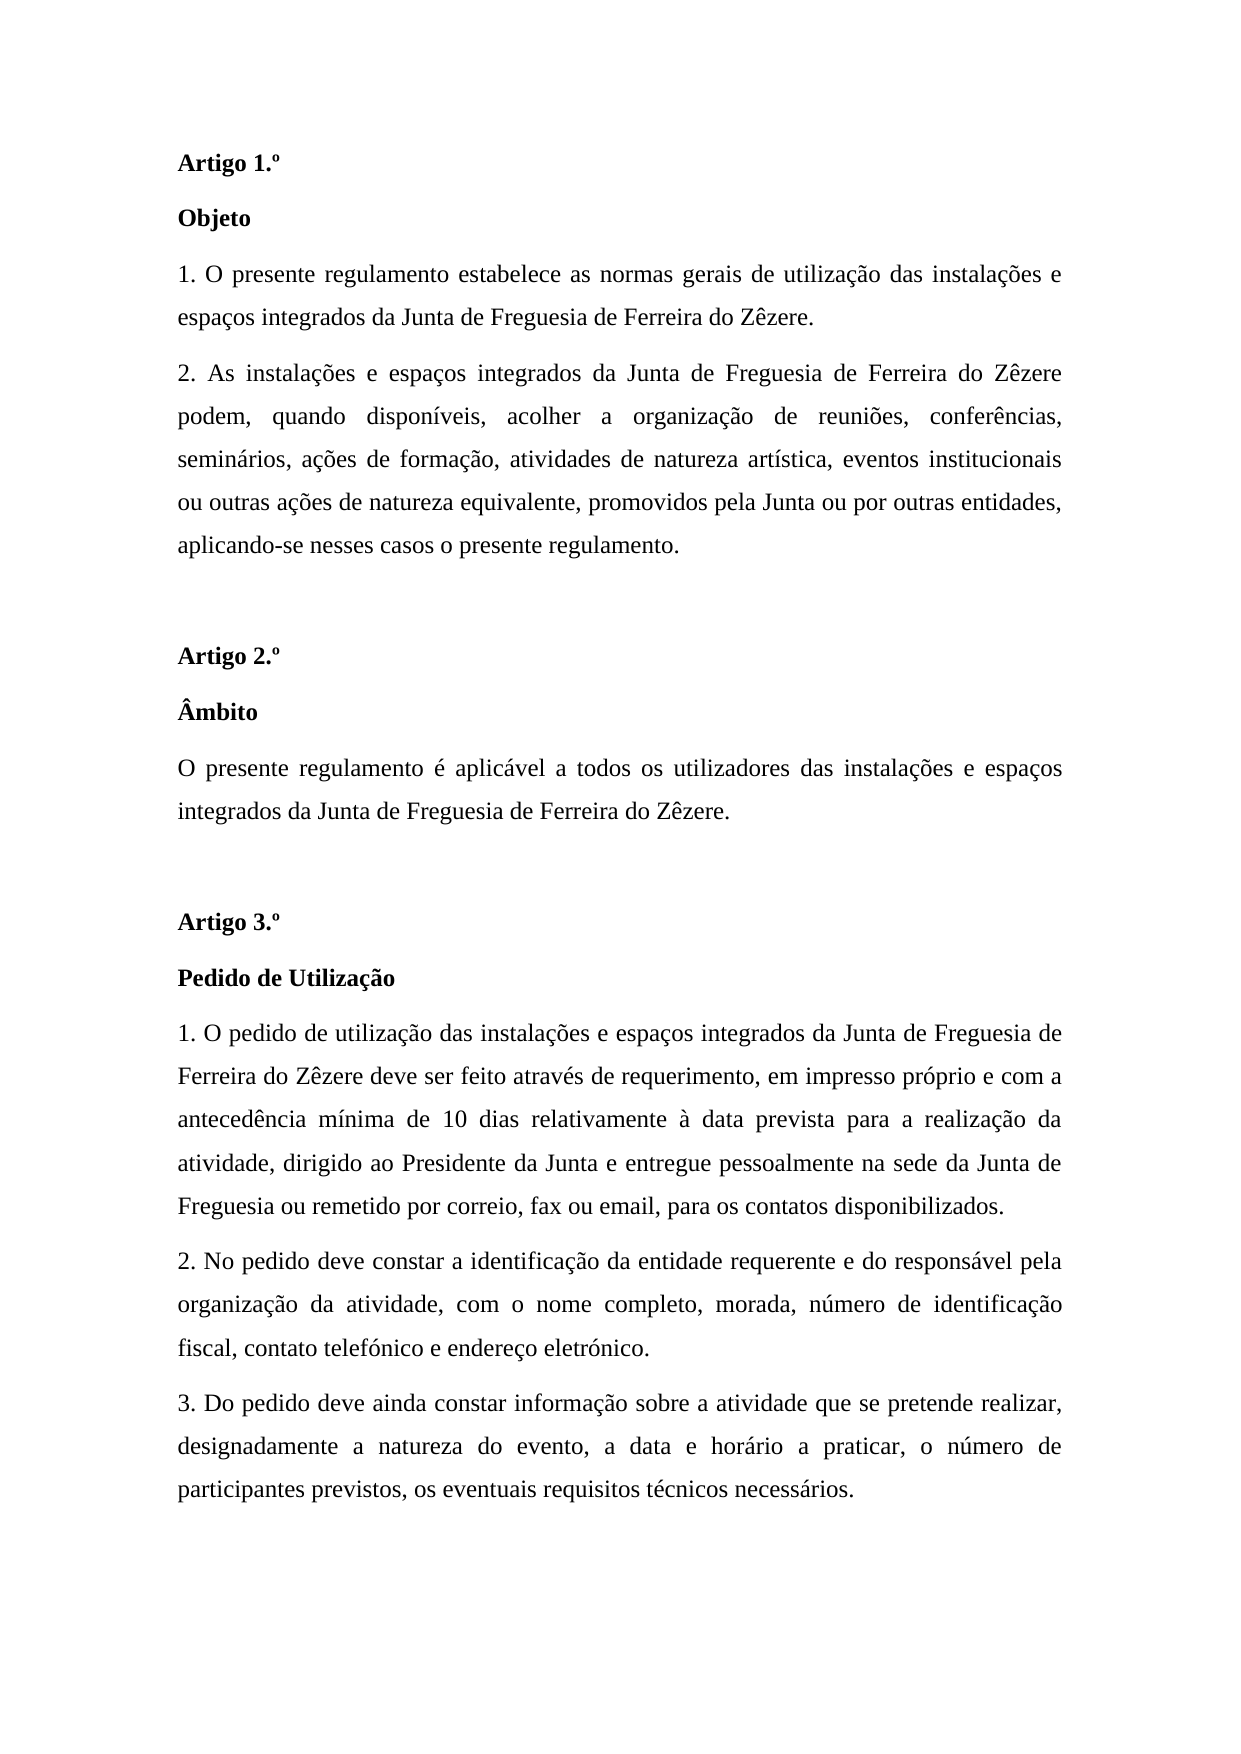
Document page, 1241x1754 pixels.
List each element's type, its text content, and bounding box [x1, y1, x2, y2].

text Objeto [177, 203, 1063, 232]
text O presente regulamento é aplicável a todos os utilizadores das instalações e espaços integrados da Junta de Freguesia de Ferreira do Zêzere. [177, 753, 1063, 824]
text 3. Do pedido deve ainda constar informação sobre a atividade que se pretende realizar, designadamente a natureza do evento, a data e horário a praticar, o número de participantes previstos, os eventuais requisitos técnicos necessários. [177, 1388, 1063, 1503]
text 1. O pedido de utilização das instalações e espaços integrados da Junta de Freguesia de Ferreira do Zêzere deve ser feito através de requerimento, em impresso próprio e com a antecedência mínima de 10 dias relativamente à data prevista para a realização da atividade, dirigido ao Presidente da Junta e entregue pessoalmente na sede da Junta de Freguesia ou remetido por correio, fax ou email, para os contatos disponibilizados. [177, 1018, 1063, 1219]
text 2. No pedido deve constar a identificação da entidade requerente e do responsável pela organização da atividade, com o nome completo, morada, número de identificação fiscal, contato telefónico e endereço eletrónico. [177, 1246, 1063, 1361]
text Âmbito [177, 697, 1063, 726]
text Artigo 1.º [177, 148, 1063, 176]
text Artigo 2.º [177, 641, 1063, 670]
text Artigo 3.º [177, 907, 1063, 936]
text Pedido de Utilização [177, 963, 1063, 991]
text 2. As instalações e espaços integrados da Junta de Freguesia de Ferreira do Zêzere podem, quando disponíveis, acolher a organização de reuniões, conferências, seminários, ações de formação, atividades de natureza artística, eventos institucionais ou outras ações de natureza equivalente, promovidos pela Junta ou por outras entidades, aplicando-se nesses casos o presente regulamento. [177, 358, 1063, 559]
text 1. O presente regulamento estabelece as normas gerais de utilização das instalações e espaços integrados da Junta de Freguesia de Ferreira do Zêzere. [177, 259, 1063, 331]
